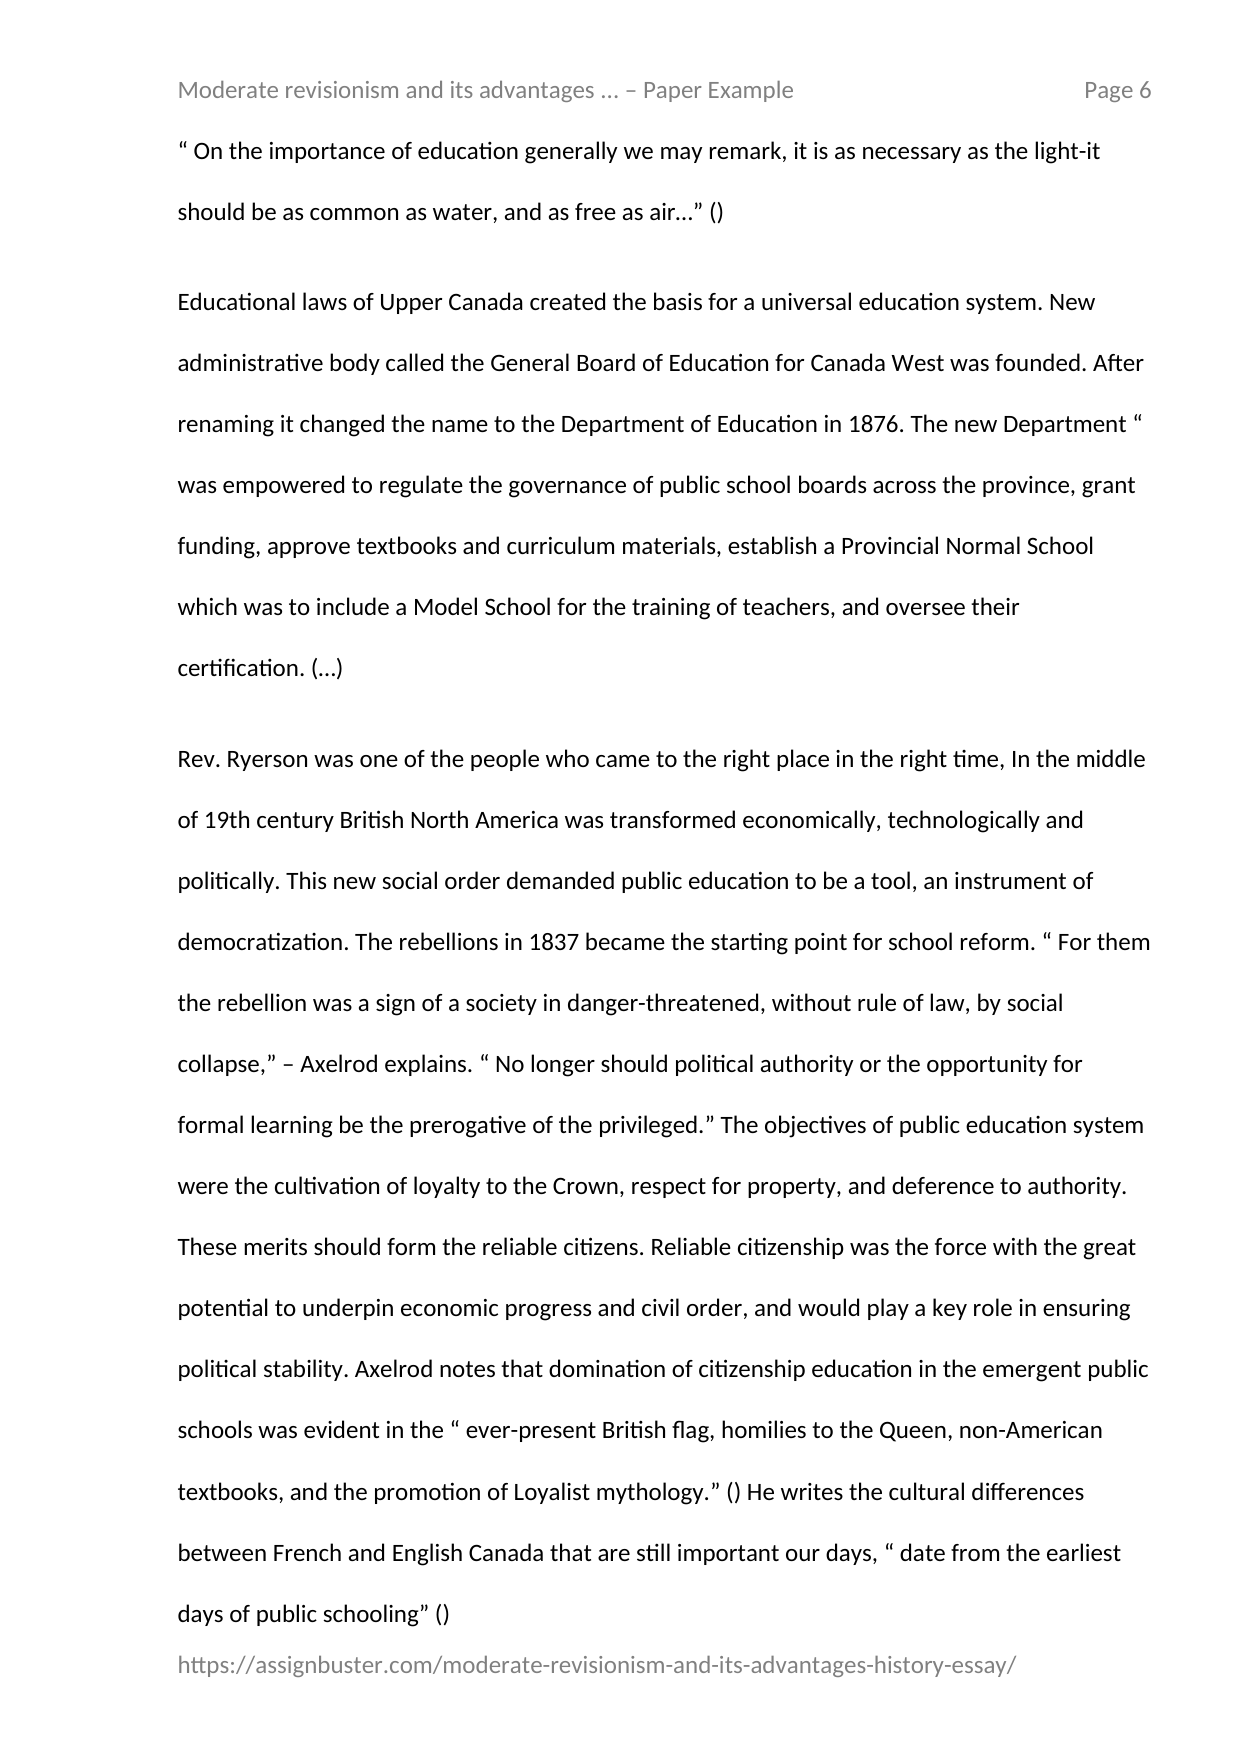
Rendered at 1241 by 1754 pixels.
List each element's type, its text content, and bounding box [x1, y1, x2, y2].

text “ On the importance of education generally we may remark, it is as necessary as the light-it should be as common as water, and as free as air…” () [177, 135, 1152, 226]
text Rev. Ryerson was one of the people who came to the right place in the right time, In the middle of 19th century British North America was transformed economically, technologically and politically. This new social order demanded public education to be a tool, an instrument of democratization. The rebellions in 1837 became the starting point for school reform. “ For them the rebellion was a sign of a society in danger-threatened, without rule of law, by social collapse,” – Axelrod explains. “ No longer should political authority or the opportunity for formal learning be the prerogative of the privileged.” The objectives of public education system were the cultivation of loyalty to the Crown, respect for property, and deference to authority. These merits should form the reliable citizens. Reliable citizenship was the force with the great potential to underpin economic progress and civil order, and would play a key role in ensuring political stability. Axelrod notes that domination of citizenship education in the emergent public schools was evident in the “ ever-present British flag, homilies to the Queen, non-American textbooks, and the promotion of Loyalist mythology.” () He writes the cultural differences between French and English Canada that are still important our days, “ date from the earliest days of public schooling” () [177, 743, 1152, 1628]
text Educational laws of Upper Canada created the basis for a universal education system. New administrative body called the General Board of Education for Canada West was founded. After renaming it changed the name to the Department of Education in 1876. The new Department “ was empowered to regulate the governance of public school boards across the province, grant funding, approve textbooks and curriculum materials, establish a Provincial Normal School which was to include a Model School for the training of teachers, and oversee their certification. (…) [177, 286, 1152, 683]
